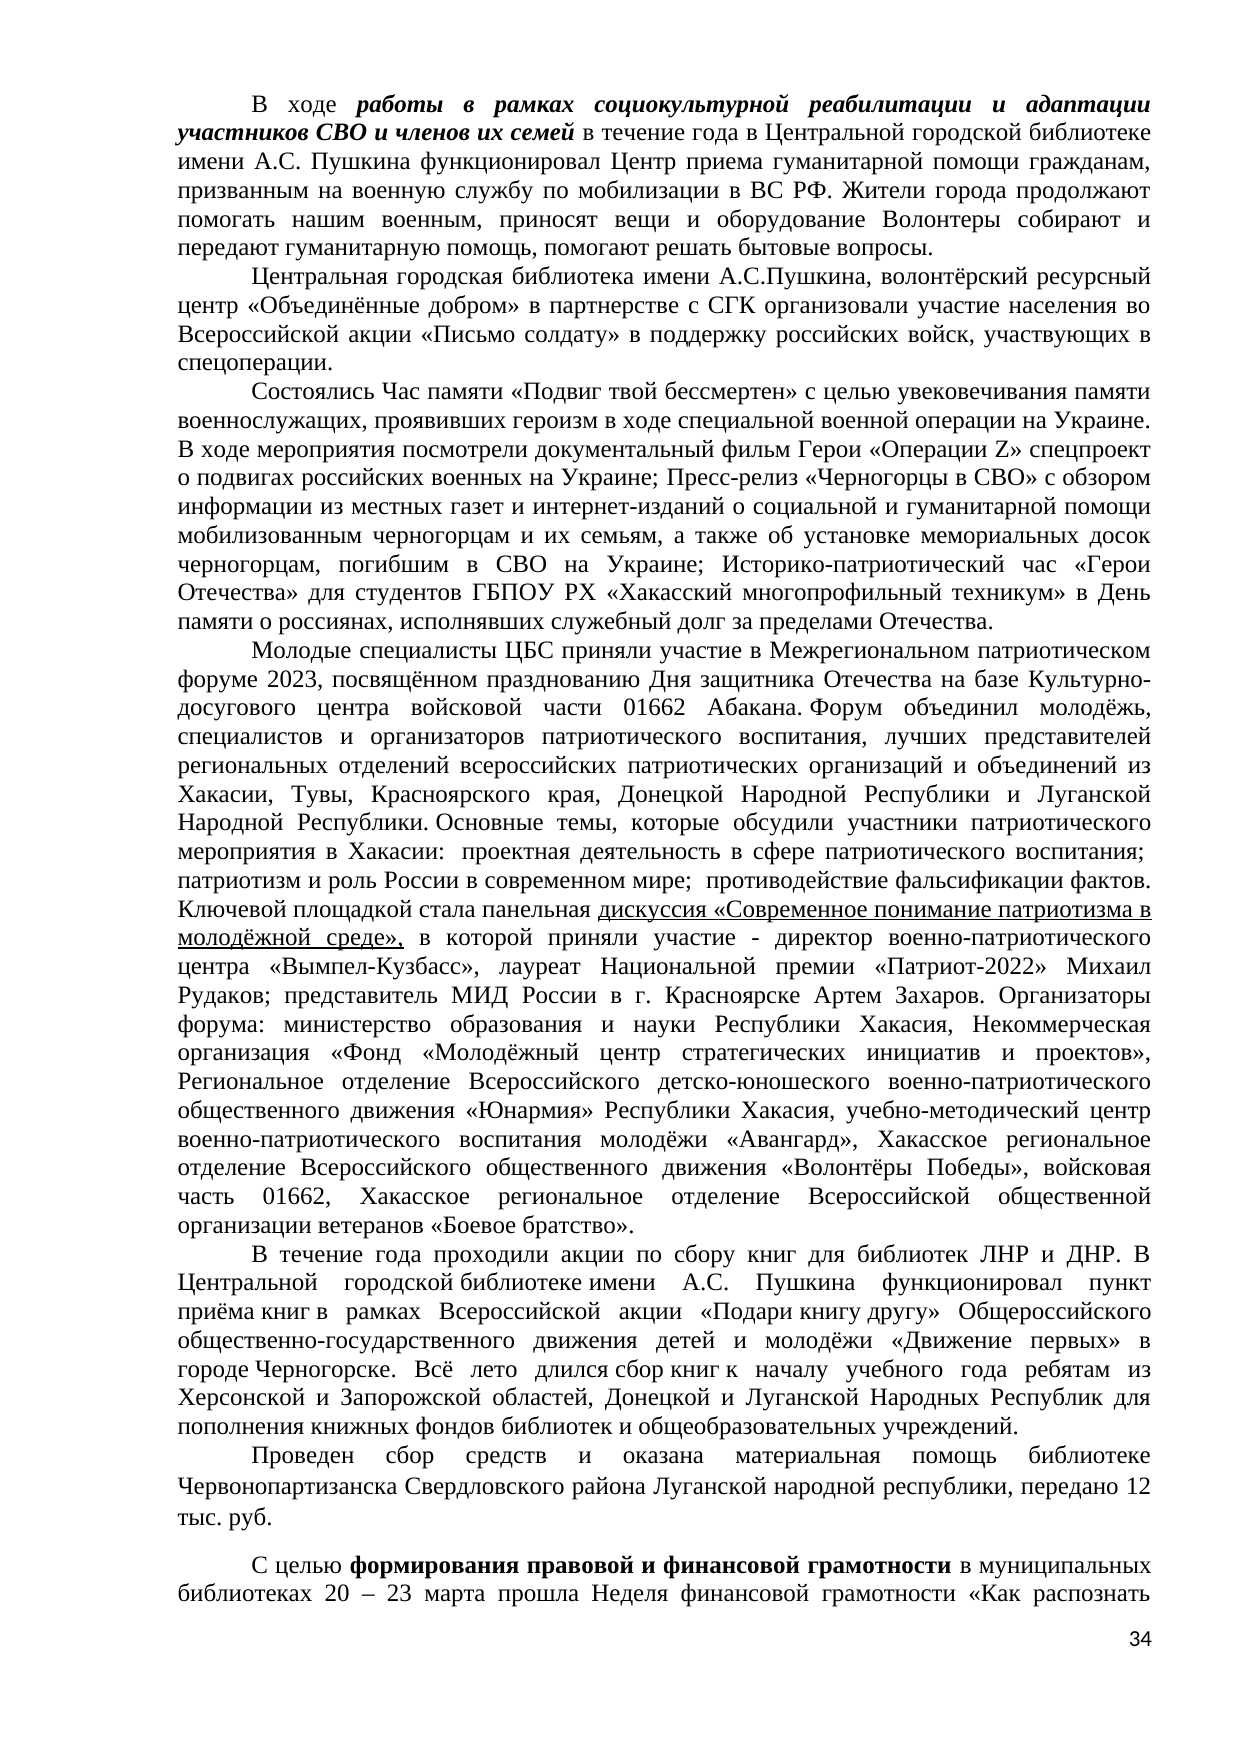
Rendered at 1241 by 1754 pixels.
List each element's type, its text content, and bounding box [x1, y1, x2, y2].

text Состоялись Час памяти «Подвиг твой бессмертен» с целью увековечивания памяти военнослужащих, проявивших героизм в ходе специальной военной операции на Украине. В ходе мероприятия посмотрели документальный фильм Герои «Операции Z» спецпроект о подвигах российских военных на Украине; Пресс-релиз «Черногорцы в СВО» с обзором информации из местных газет и интернет-изданий о социальной и гуманитарной помощи мобилизованным черногорцам и их семьям, а также об установке мемориальных досок черногорцам, погибшим в СВО на Украине; Историко-патриотический час «Герои Отечества» для студентов ГБПОУ РХ «Хакасский многопрофильный техникум» в День памяти о россиянах, исполнявших служебный долг за пределами Отечества. [177, 376, 1152, 635]
text Центральная городская библиотека имени А.С.Пушкина, волонтёрский ресурсный центр «Объединённые добром» в партнерстве с СГК организовали участие населения во Всероссийской акции «Письмо солдату» в поддержку российских войск, участвующих в спецоперации. [177, 261, 1152, 376]
text Проведен сбор средств и оказана материальная помощь библиотеке Червонопартизанска Свердловского района Луганской народной республики, передано 12 тыс. руб. [177, 1440, 1152, 1531]
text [177, 1550, 1152, 1607]
text Молодые специалисты ЦБС приняли участие в Межрегиональном патриотическом форуме 2023, посвящённом празднованию Дня защитника Отечества на базе Культурно-досугового центра войсковой части 01662 Абакана. Форум объединил молодёжь, специалистов и организаторов патриотического воспитания, лучших представителей региональных отделений всероссийских патриотических организаций и объединений из Хакасии, Тувы, Красноярского края, Донецкой Народной Республики и Луганской Народной Республики. Основные темы, которые обсудили участники патриотического мероприятия в Хакасии: проектная деятельность в сфере патриотического воспитания; патриотизм и роль России в современном мире; противодействие фальсификации фактов. Ключевой площадкой стала панельная дискуссия «Современное понимание патриотизма в молодёжной среде», в которой приняли участие - директор военно-патриотического центра «Вымпел-Кузбасс», лауреат Национальной премии «Патриот-2022» Михаил Рудаков; представитель МИД России в г. Красноярске Артем Захаров. Организаторы форума: министерство образования и науки Республики Хакасия, Некоммерческая организация «Фонд «Молодёжный центр стратегических инициатив и проектов», Региональное отделение Всероссийского детско-юношеского военно-патриотического общественного движения «Юнармия» Республики Хакасия, учебно-методический центр военно-патриотического воспитания молодёжи «Авангард», Хакасское региональное отделение Всероссийского общественного движения «Волонтёры Победы», войсковая часть 01662, Хакасское региональное отделение Всероссийской общественной организации ветеранов «Боевое братство». [177, 635, 1152, 1239]
text В течение года проходили акции по сбору книг для библиотек ЛНР и ДНР. В Центральной городской библиотеке имени А.С. Пушкина функционировал пункт приёма книг в рамках Всероссийской акции «Подари книгу другу» Общероссийского общественно-государственного движения детей и молодёжи «Движение первых» в городе Черногорске. Всё лето длился сбор книг к началу учебного года ребятам из Херсонской и Запорожской областей, Донецкой и Луганской Народных Республик для пополнения книжных фондов библиотек и общеобразовательных учреждений. [177, 1239, 1152, 1440]
text В ходе работы в рамках социокультурной реабилитации и адаптации участников СВО и членов их семей в течение года в Центральной городской библиотеке имени А.С. Пушкина функционировал Центр приема гуманитарной помощи гражданам, призванным на военную службу по мобилизации в ВС РФ. Жители города продолжают помогать нашим военным, приносят вещи и оборудование Волонтеры собирают и передают гуманитарную помощь, помогают решать бытовые вопросы. [177, 89, 1152, 261]
